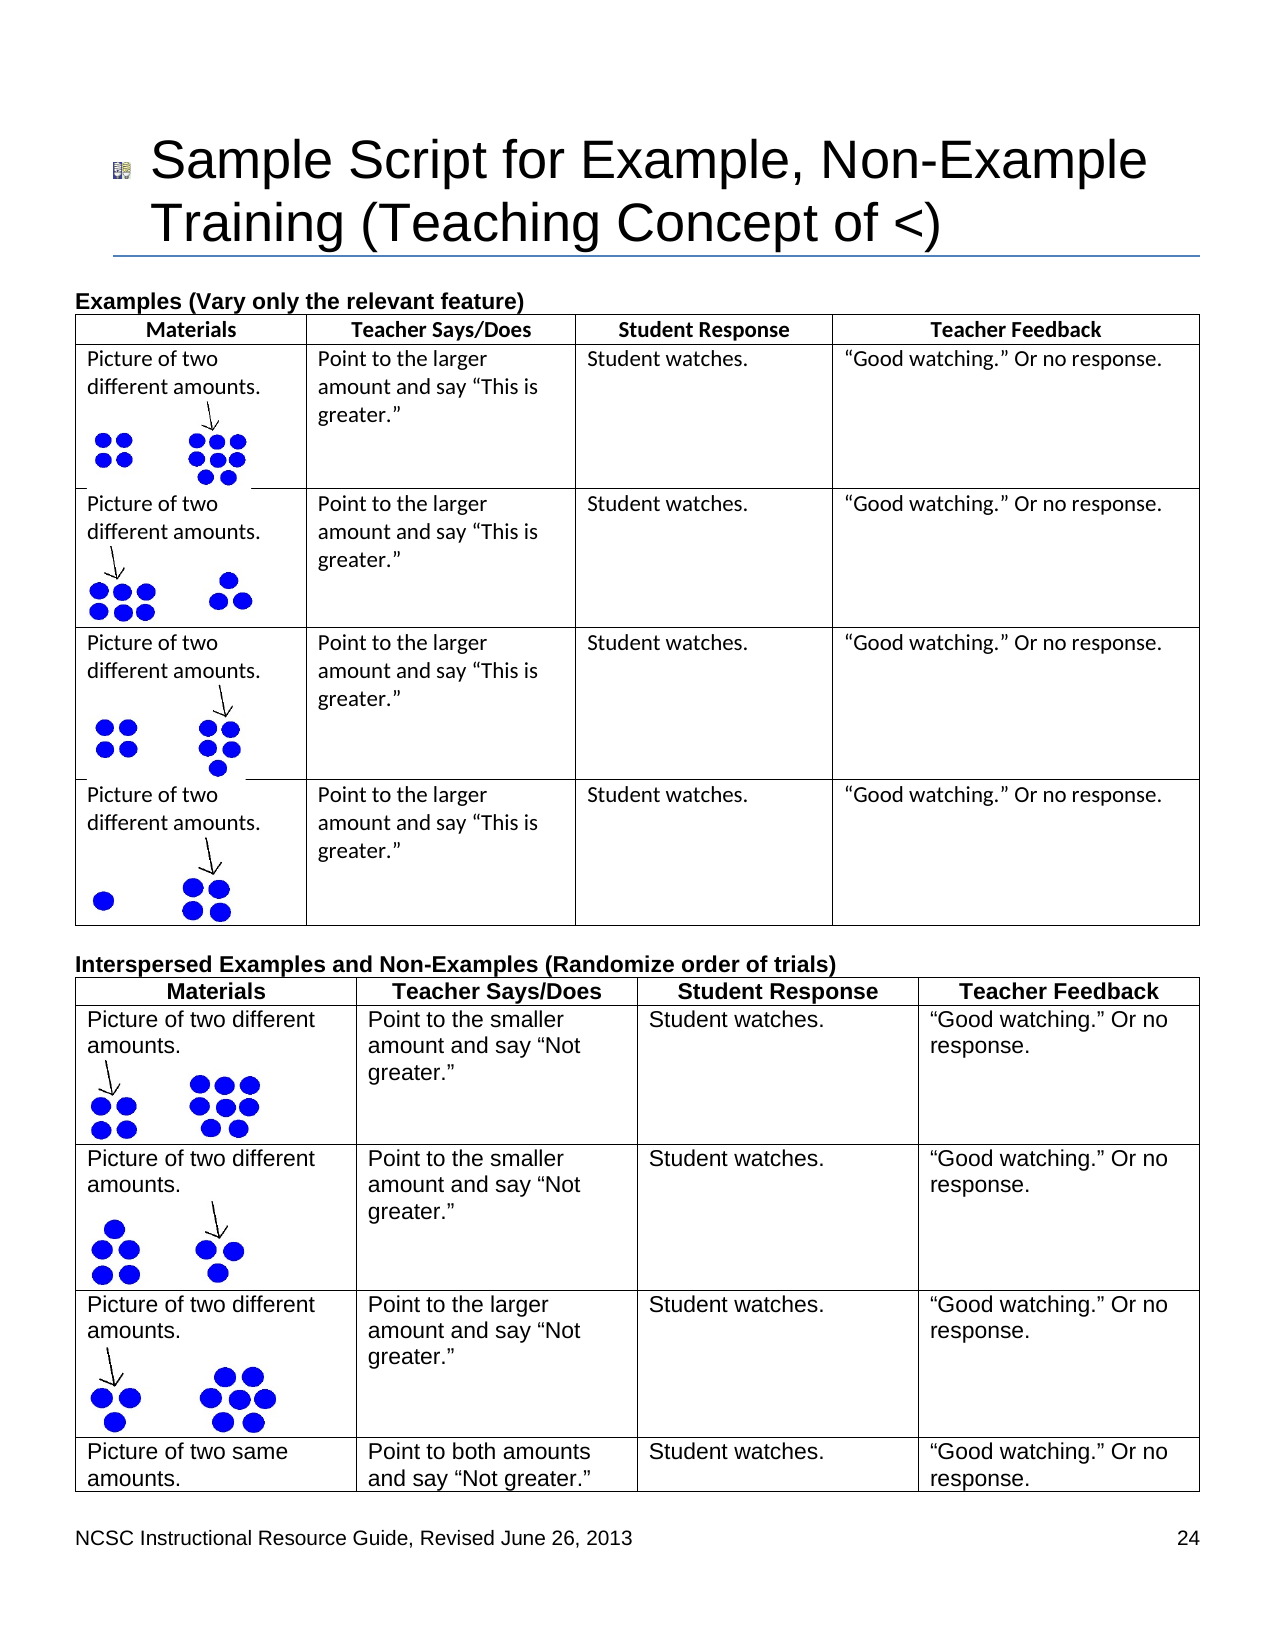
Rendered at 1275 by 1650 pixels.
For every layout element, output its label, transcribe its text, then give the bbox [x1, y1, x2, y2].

table_cell Student watches. [638, 1145, 918, 1289]
table_cell “Good watching.” Or no response. [833, 628, 1199, 779]
table_header Teacher Feedback [919, 978, 1199, 1005]
table_cell Picture of two different amounts. [76, 1006, 356, 1144]
table_cell “Good watching.” Or no response. [919, 1291, 1199, 1437]
table_cell Point to the larger amount and say “Not greater.” [357, 1291, 637, 1437]
picture [86, 1058, 263, 1144]
table_header Teacher Says/Does [307, 315, 575, 343]
table_cell Picture of two different amounts. [76, 1291, 356, 1437]
table_cell Point to the smaller amount and say “Not greater.” [357, 1145, 637, 1289]
table_cell Picture of two different amounts. [76, 628, 306, 779]
picture [86, 1343, 282, 1437]
picture [86, 836, 234, 925]
table_cell Student watches. [638, 1006, 918, 1144]
table_cell Student watches. [638, 1438, 918, 1491]
text Examples (Vary only the relevant feature) [75, 288, 1200, 314]
title Sample Script for Example, Non-Example Training (Teaching Concept of <) [112, 128, 1200, 257]
table_header Teacher Says/Does [357, 978, 637, 1005]
table_cell “Good watching.” Or no response. [919, 1438, 1199, 1491]
picture [113, 162, 131, 179]
picture [86, 545, 256, 627]
table_cell Picture of two different amounts. [76, 780, 306, 925]
table_cell Point to the larger amount and say “This is greater.” [307, 628, 575, 779]
table_header Student Response [576, 315, 832, 343]
table_cell Point to the smaller amount and say “Not greater.” [357, 1006, 637, 1144]
table_cell Student watches. [576, 780, 832, 925]
table_cell Picture of two different amounts. [76, 345, 306, 488]
table_cell “Good watching.” Or no response. [833, 345, 1199, 488]
table_cell Picture of two different amounts. [76, 1145, 356, 1289]
table_cell Point to the larger amount and say “This is greater.” [307, 345, 575, 488]
table_cell Point to the larger amount and say “This is greater.” [307, 489, 575, 627]
picture [86, 1197, 249, 1290]
table_cell Student watches. [638, 1291, 918, 1437]
table_cell Student watches. [576, 345, 832, 488]
table_cell Point to the larger amount and say “This is greater.” [307, 780, 575, 925]
table_cell Picture of two different amounts. [76, 489, 306, 627]
table_header Materials [76, 315, 306, 343]
table_cell Student watches. [576, 628, 832, 779]
picture [86, 683, 246, 780]
table_header Student Response [638, 978, 918, 1005]
picture [86, 400, 252, 489]
table_header Teacher Feedback [833, 315, 1199, 343]
table_cell “Good watching.” Or no response. [833, 780, 1199, 925]
table_cell Picture of two same amounts. [76, 1438, 356, 1491]
table_cell “Good watching.” Or no response. [833, 489, 1199, 627]
table_cell “Good watching.” Or no response. [919, 1145, 1199, 1289]
text Interspersed Examples and Non-Examples (Randomize order of trials) [75, 951, 1200, 977]
table_cell Student watches. [576, 489, 832, 627]
table_cell “Good watching.” Or no response. [919, 1006, 1199, 1144]
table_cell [357, 1438, 637, 1491]
table_header Materials [76, 978, 356, 1005]
